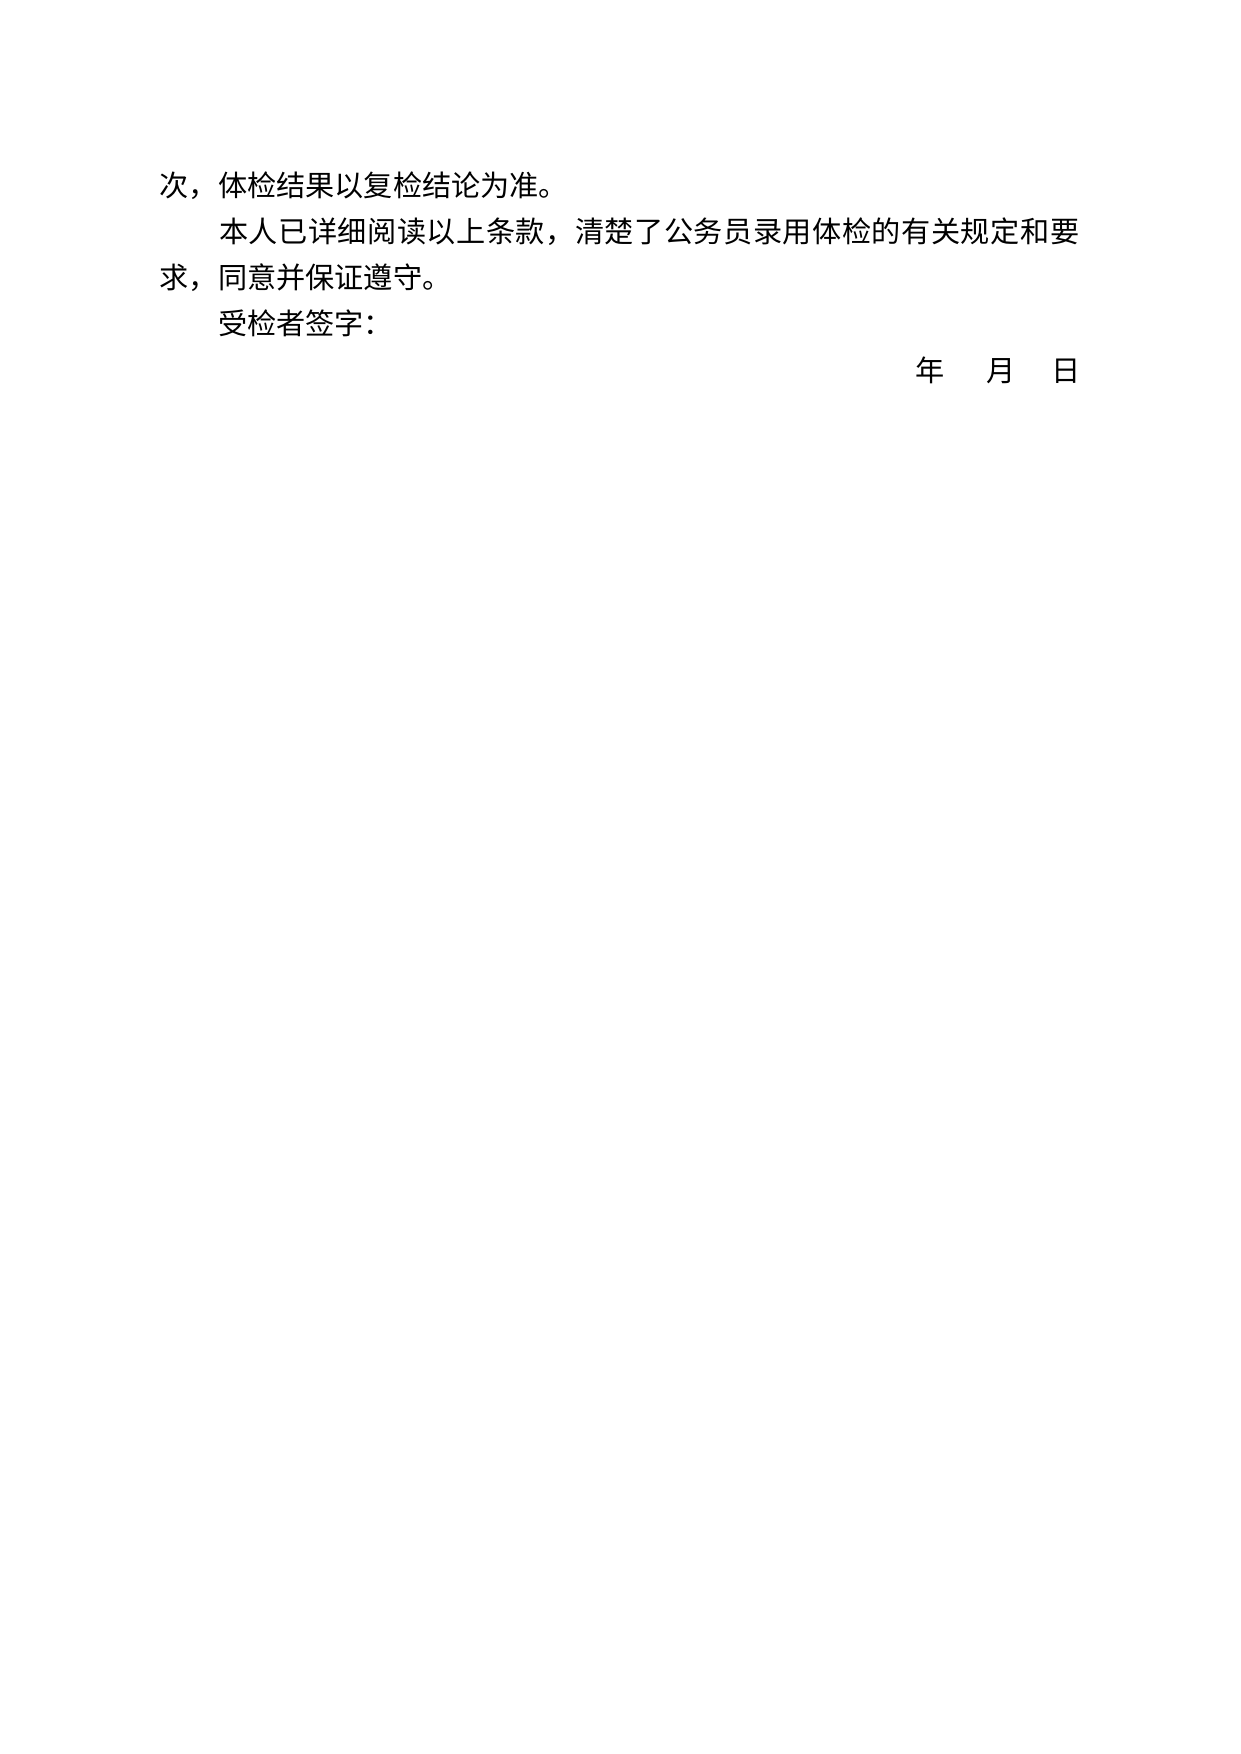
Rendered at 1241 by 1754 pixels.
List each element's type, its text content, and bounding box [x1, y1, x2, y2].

text 受检者签字： [159, 299, 1081, 345]
text 本人已详细阅读以上条款，清楚了公务员录用体检的有关规定和要求，同意并保证遵守。 [159, 206, 1081, 299]
text 年 月 日 [159, 345, 1081, 391]
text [159, 160, 1081, 206]
